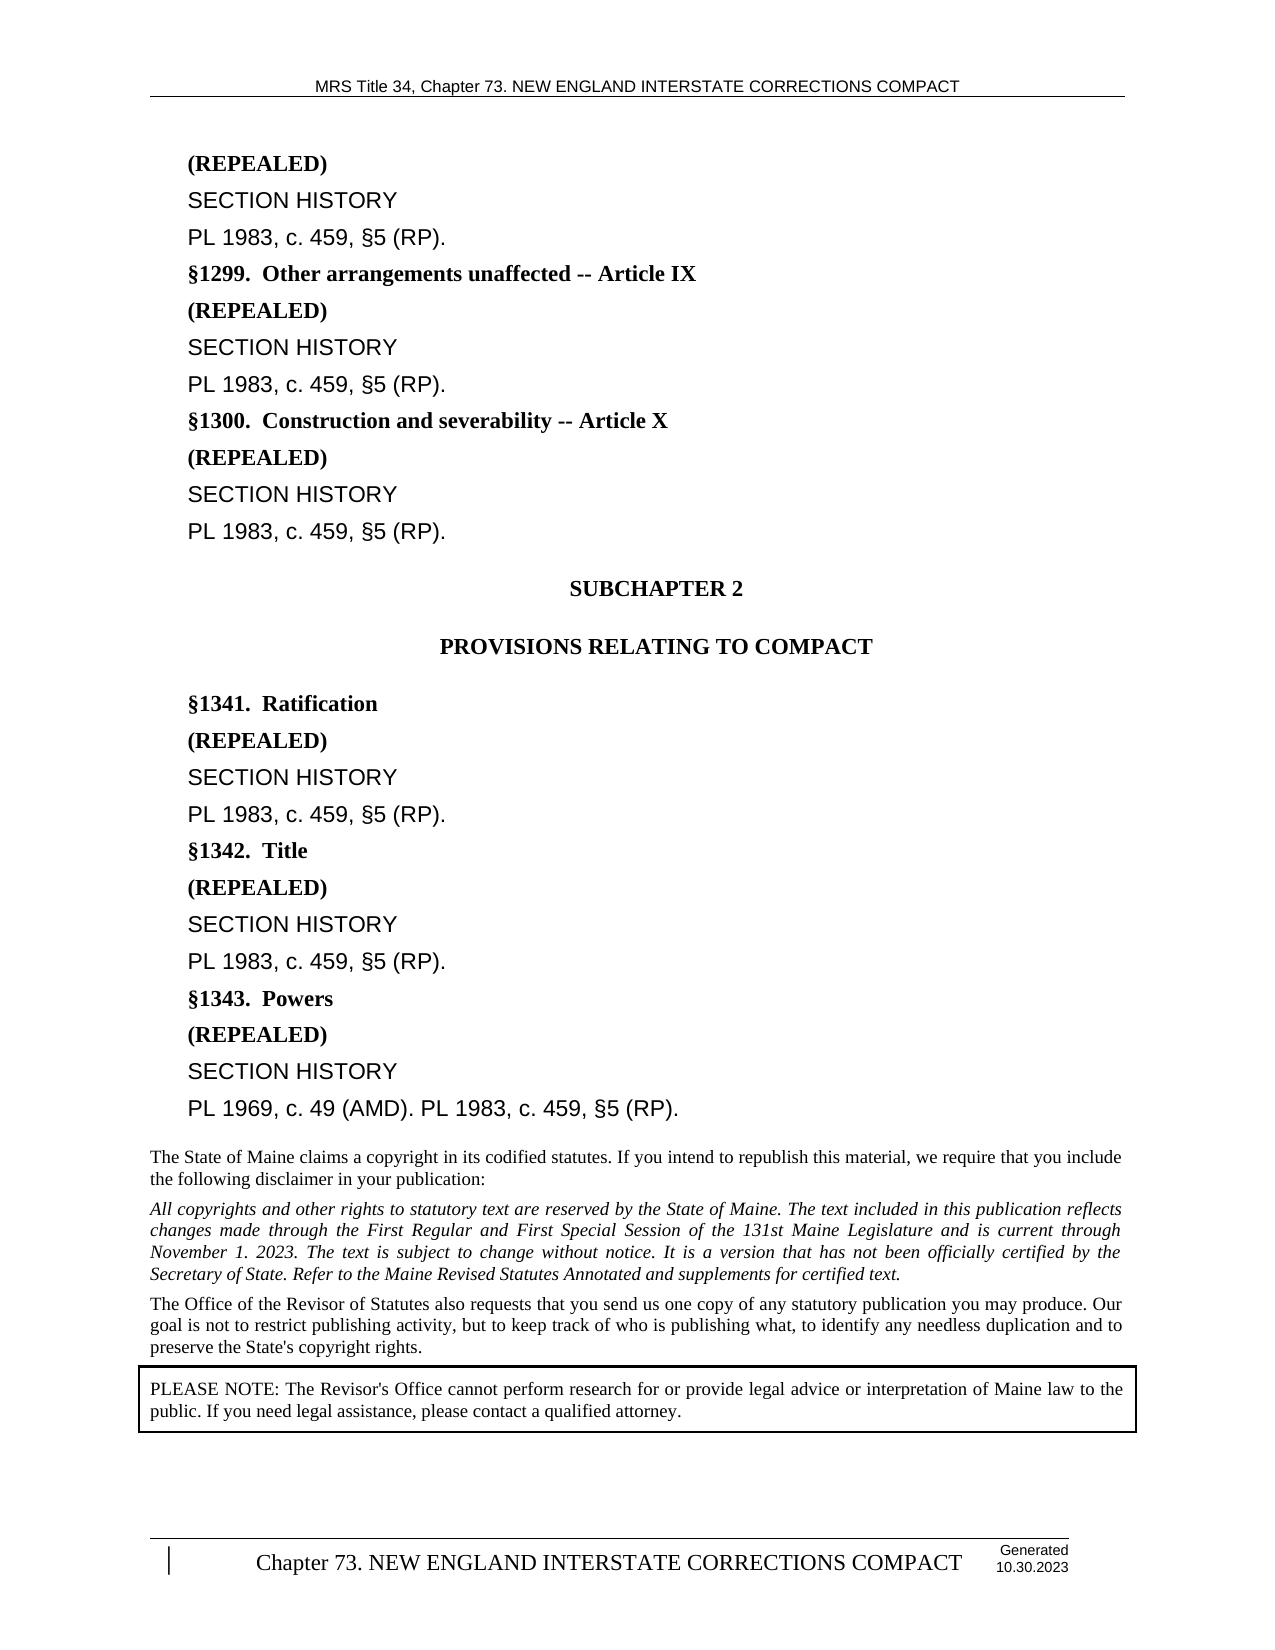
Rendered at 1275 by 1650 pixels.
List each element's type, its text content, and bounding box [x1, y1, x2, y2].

text The State of Maine claims a copyright in its codified statutes. If you intend to republish this material, we require that you include the following disclaimer in your publication: [150, 1146, 1125, 1189]
text PL 1983, c. 459, §5 (RP). [187, 518, 1125, 544]
text (REPEALED) [187, 297, 1125, 323]
text §1300. Construction and severability -- Article X [187, 407, 1125, 434]
text §1299. Other arrangements unaffected -- Article IX [187, 260, 1125, 287]
text PL 1983, c. 459, §5 (RP). [187, 948, 1125, 974]
text SUBCHAPTER 2 [187, 575, 1125, 602]
text SECTION HISTORY [187, 1058, 1125, 1084]
text SECTION HISTORY [187, 187, 1125, 213]
text SECTION HISTORY [187, 764, 1125, 790]
text SECTION HISTORY [187, 481, 1125, 507]
text SECTION HISTORY [187, 334, 1125, 360]
text PL 1983, c. 459, §5 (RP). [187, 371, 1125, 397]
text (REPEALED) [187, 1021, 1125, 1048]
text The Office of the Revisor of Statutes also requests that you send us one copy of any statutory publication you may produce. Our goal is not to restrict publishing activity, but to keep track of who is publishing what, to identify any needless duplication and to preserve the State's copyright rights. [150, 1292, 1125, 1357]
text §1342. Title [187, 838, 1125, 864]
text PL 1969, c. 49 (AMD). PL 1983, c. 459, §5 (RP). [187, 1095, 1125, 1121]
text (REPEALED) [187, 444, 1125, 471]
text SECTION HISTORY [187, 911, 1125, 937]
text PL 1983, c. 459, §5 (RP). [187, 801, 1125, 827]
text §1343. Powers [187, 985, 1125, 1011]
text (REPEALED) [187, 150, 1125, 176]
text All copyrights and other rights to statutory text are reserved by the State of Maine. The text included in this publication reflects changes made through the First Regular and First Special Session of the 131st Maine Legislature and is current through November 1. 2023 . The text is subject to change without notice. It is a version that has not been officially certified by the Secretary of State. Refer to the Maine Revised Statutes Annotated and supplements for certified text. [150, 1198, 1125, 1284]
text PROVISIONS RELATING TO COMPACT [187, 633, 1125, 659]
text (REPEALED) [187, 727, 1125, 754]
text (REPEALED) [187, 874, 1125, 901]
text PLEASE NOTE: The Revisor's Office cannot perform research for or provide legal advice or interpretation of Maine law to the public. If you need legal assistance, please contact a qualified attorney. [140, 1368, 1135, 1431]
text PL 1983, c. 459, §5 (RP). [187, 223, 1125, 250]
text §1341. Ratification [187, 691, 1125, 717]
